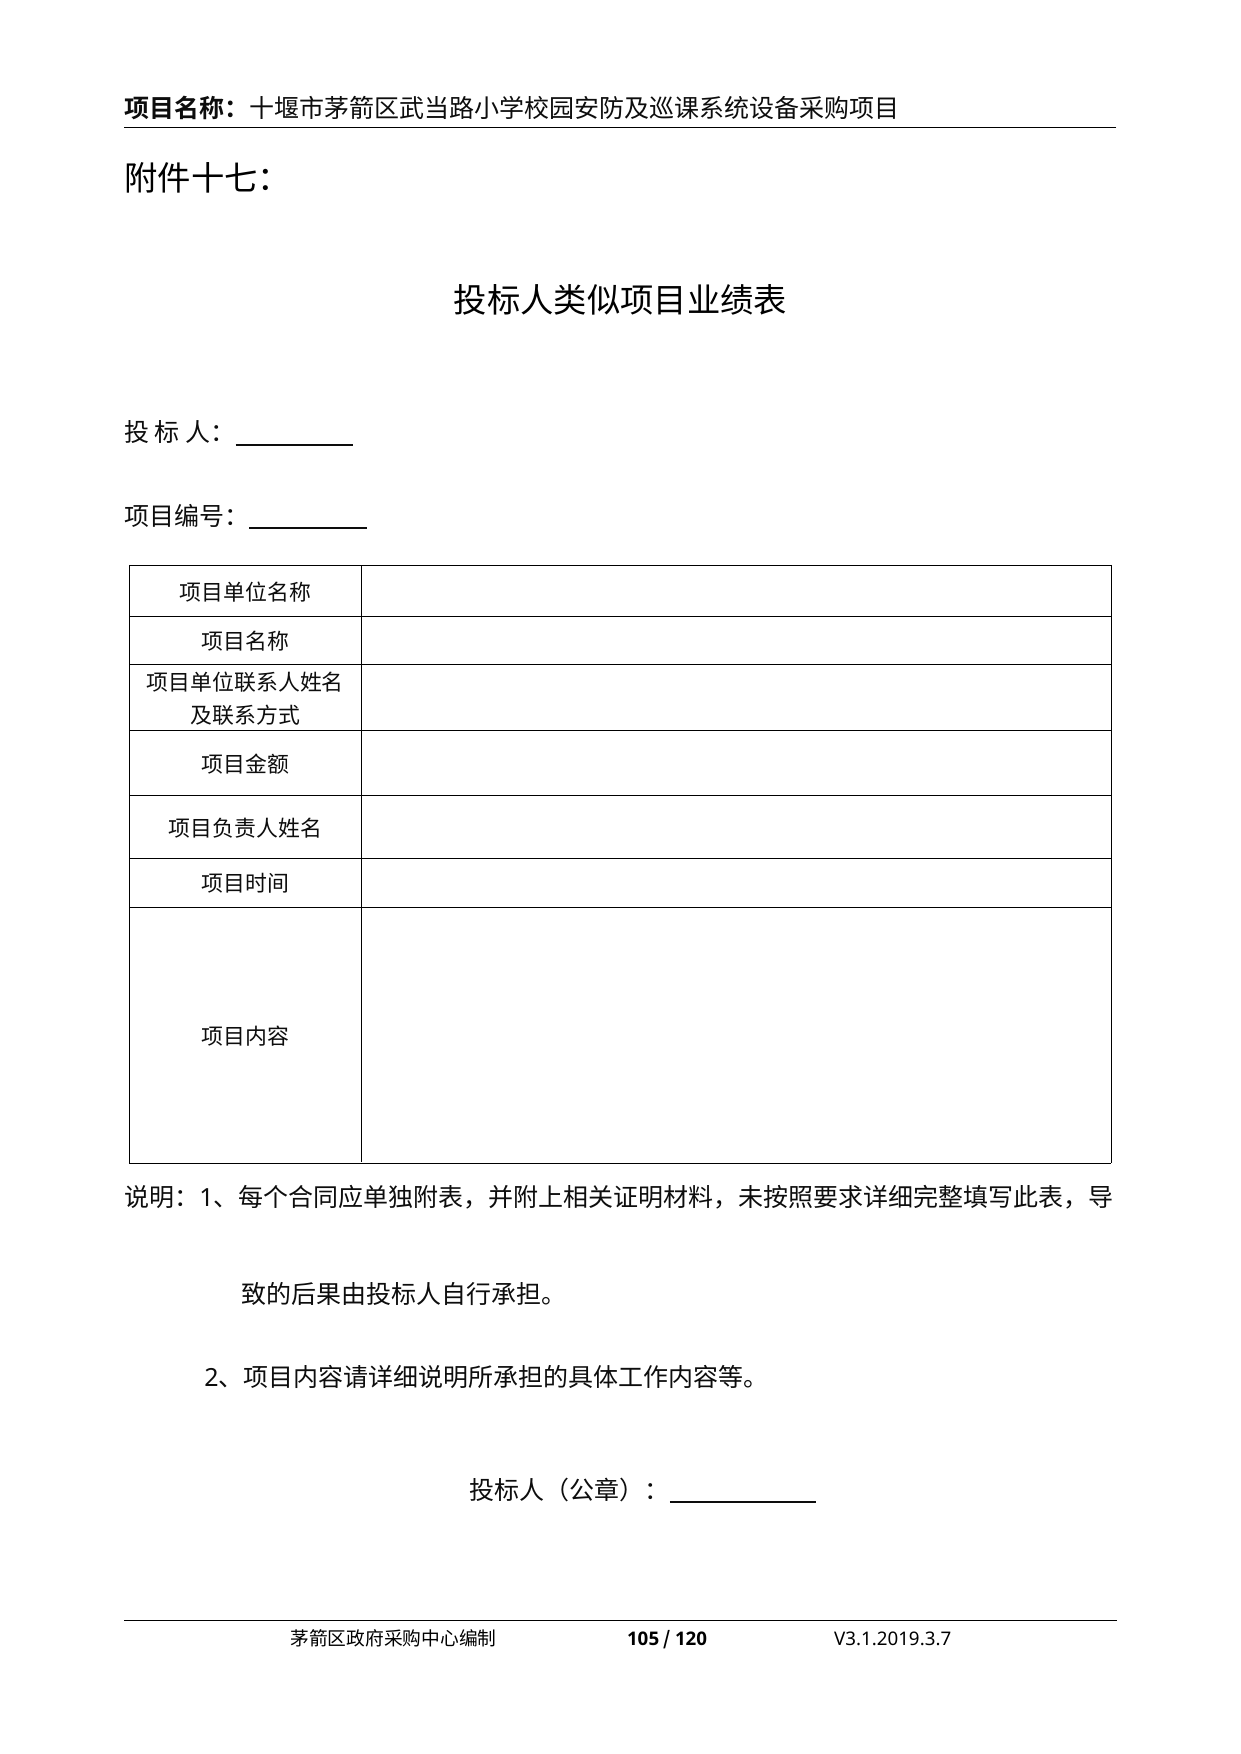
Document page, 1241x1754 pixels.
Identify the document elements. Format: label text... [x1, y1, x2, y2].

text 说明：1、每个合同应单独附表，并附上相关证明材料，未按照要求详细完整填写此表，导致的后果由投标人自行承担。 [124, 1163, 1116, 1325]
table_header 项目单位名称 [130, 566, 361, 616]
table_cell 项目名称 [130, 617, 361, 664]
table_cell [362, 796, 1111, 857]
table_cell [362, 731, 1111, 795]
table_cell 项目时间 [130, 859, 361, 906]
text 项目编号： [124, 482, 1116, 547]
subtitle 投标人类似项目业绩表 [124, 266, 1116, 331]
table_cell [362, 859, 1111, 906]
table_cell [362, 617, 1111, 664]
table_cell [362, 665, 1111, 730]
table_header [362, 566, 1111, 616]
table_cell 项目金额 [130, 731, 361, 795]
text 投标人（公章）： [124, 1456, 1116, 1521]
table_cell [362, 908, 1111, 1162]
text 2、项目内容请详细说明所承担的具体工作内容等。 [204, 1343, 1116, 1408]
table_cell 项目负责人姓名 [130, 796, 361, 857]
table_cell 项目内容 [130, 908, 361, 1162]
text 投 标 人： [124, 398, 1116, 463]
table_cell 项目单位联系人姓名及联系方式 [130, 665, 361, 730]
